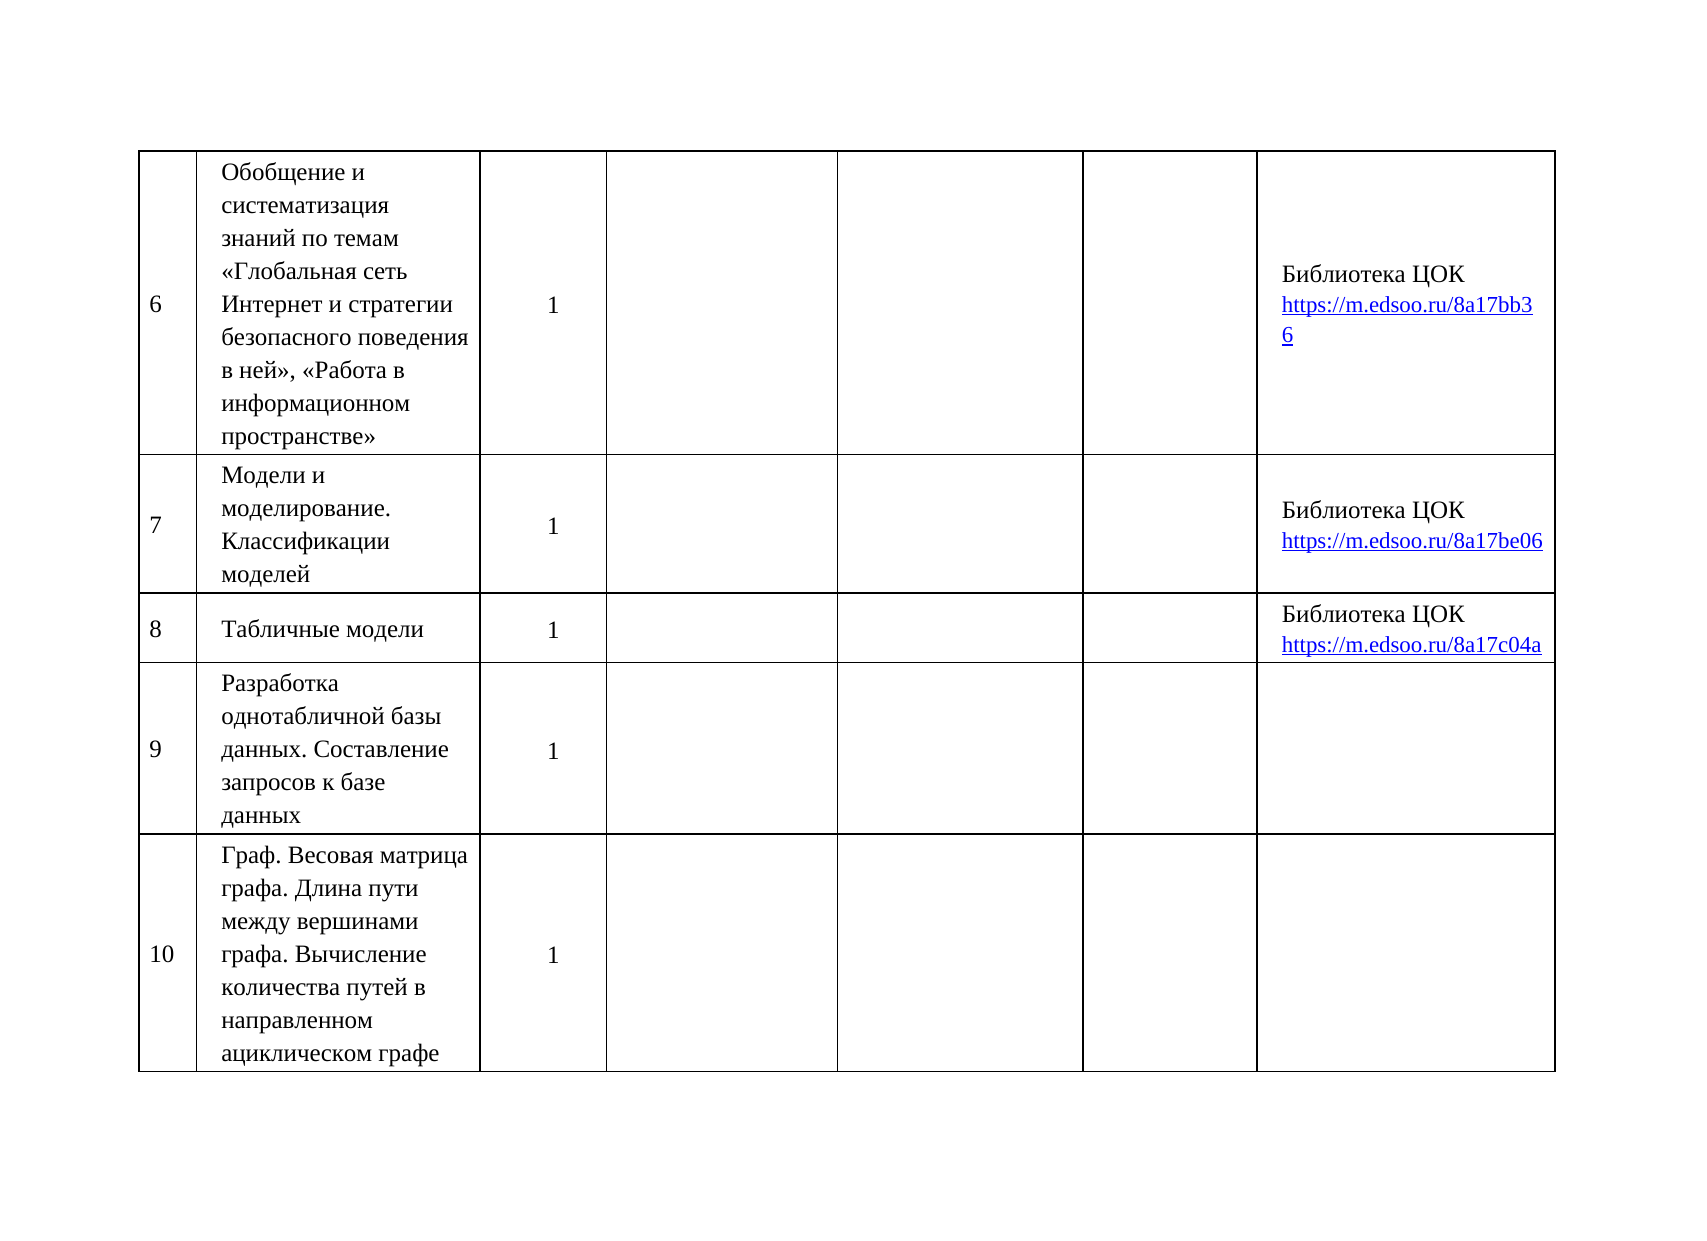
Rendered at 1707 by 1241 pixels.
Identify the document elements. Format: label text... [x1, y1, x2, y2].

table_cell 1 [481, 594, 606, 662]
table_cell [1084, 152, 1256, 453]
table_cell [1084, 594, 1256, 662]
table_cell [607, 663, 837, 833]
table_cell [838, 594, 1082, 662]
table_cell Обобщение и систематизация знаний по темам «Глобальная сеть Интернет и стратегии безопасного поведения в ней», «Работа в информационном пространстве» [197, 152, 479, 453]
table_cell 1 [481, 455, 606, 592]
table_cell 1 [481, 835, 606, 1071]
table_cell [1258, 835, 1554, 1071]
table_cell [607, 455, 837, 592]
table_cell 10 [140, 835, 196, 1071]
table_cell 6 [140, 152, 196, 453]
table_cell [607, 152, 837, 453]
table_cell 1 [481, 152, 606, 453]
table_cell Библиотека ЦОК https://m.edsoo.ru/8a17bb36 [1258, 152, 1554, 453]
table_cell [607, 835, 837, 1071]
table_cell [838, 835, 1082, 1071]
table_cell Граф. Весовая матрица графа. Длина пути между вершинами графа. Вычисление количества путей в направленном ациклическом графе [197, 835, 479, 1071]
table_cell [1084, 663, 1256, 833]
table_cell [1084, 455, 1256, 592]
table_cell Табличные модели [197, 594, 479, 662]
table_cell [607, 594, 837, 662]
table_cell 1 [481, 663, 606, 833]
table_cell Разработка однотабличной базы данных. Составление запросов к базе данных [197, 663, 479, 833]
table_cell Модели и моделирование. Классификации моделей [197, 455, 479, 592]
table_cell [838, 455, 1082, 592]
table_cell [1258, 663, 1554, 833]
table_cell 8 [140, 594, 196, 662]
table_cell [838, 152, 1082, 453]
table_cell Библиотека ЦОК https://m.edsoo.ru/8a17c04a [1258, 594, 1554, 662]
table_cell 7 [140, 455, 196, 592]
table_cell [1084, 835, 1256, 1071]
table_cell [838, 663, 1082, 833]
table_cell 9 [140, 663, 196, 833]
table_cell Библиотека ЦОК https://m.edsoo.ru/8a17be06 [1258, 455, 1554, 592]
